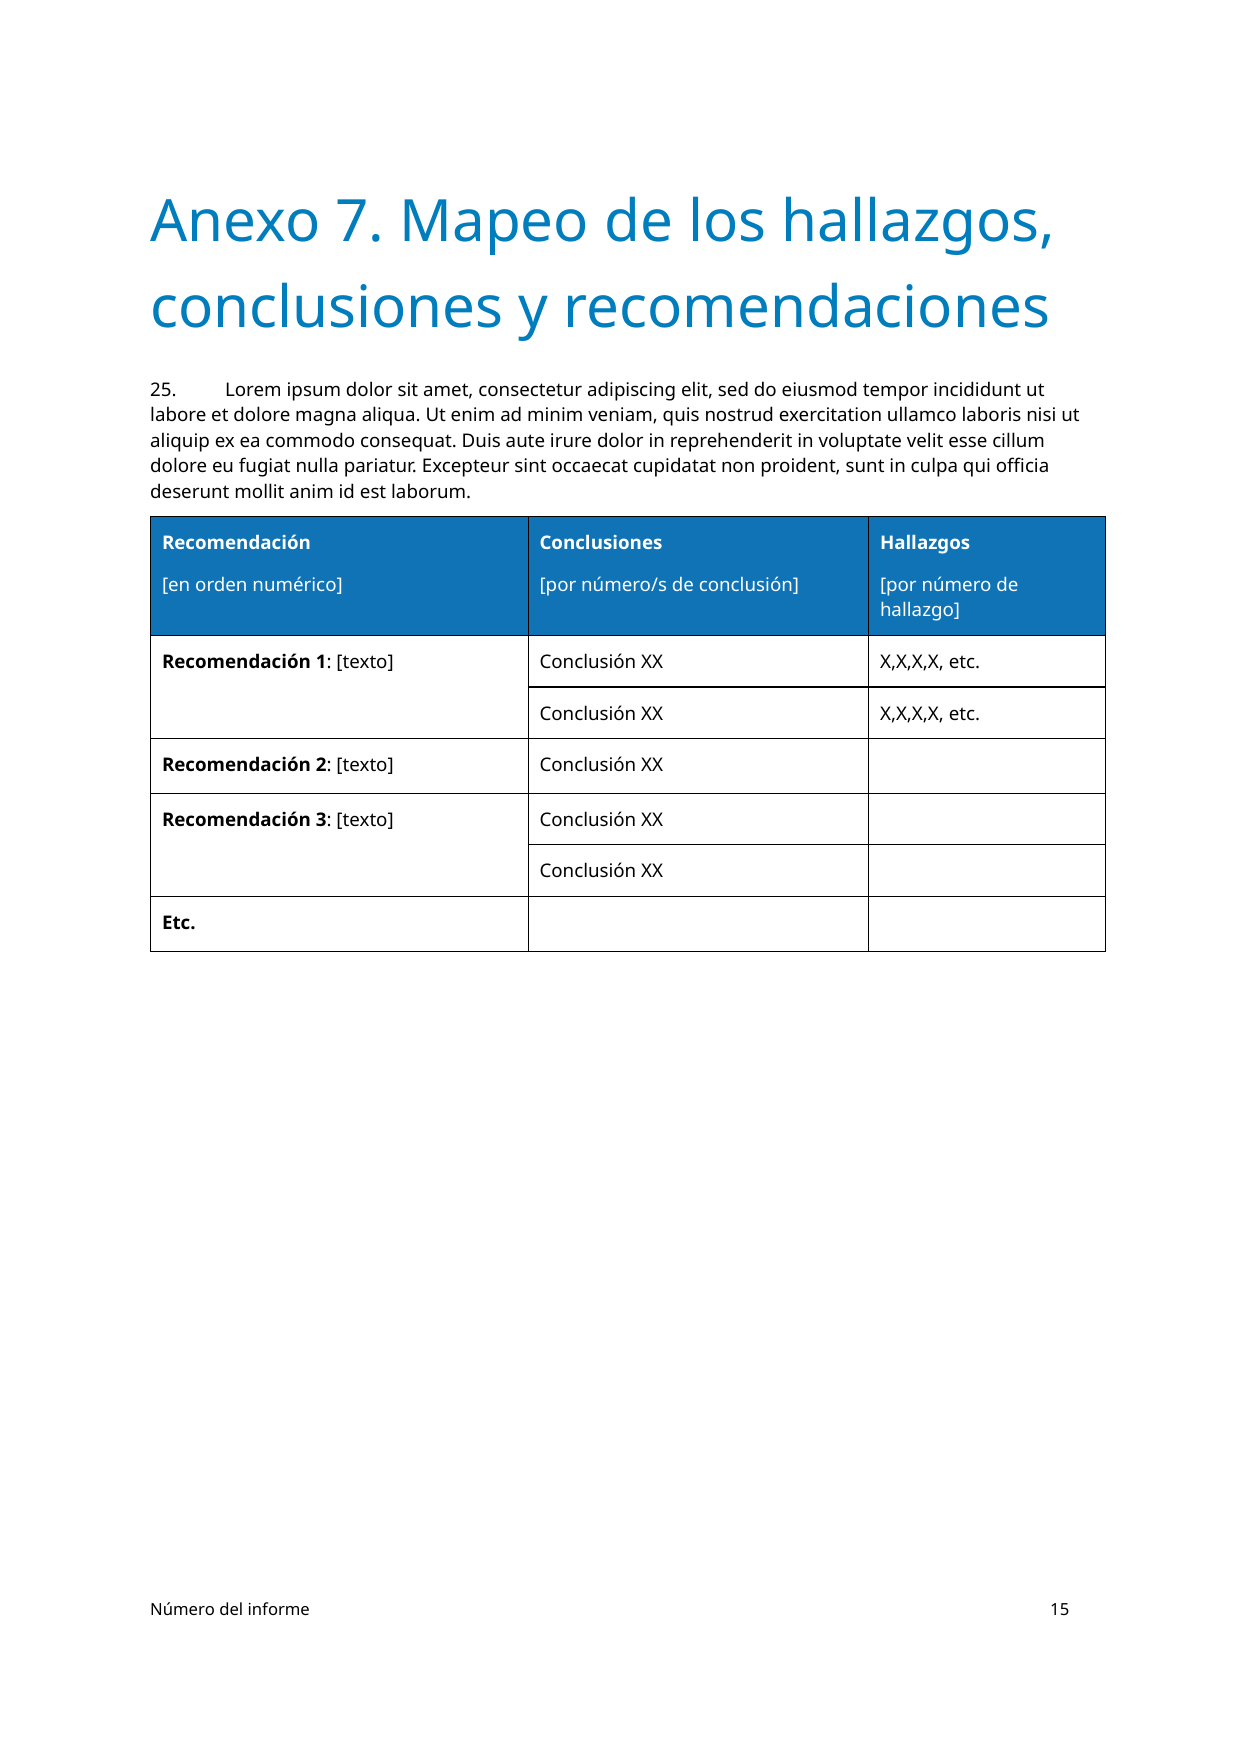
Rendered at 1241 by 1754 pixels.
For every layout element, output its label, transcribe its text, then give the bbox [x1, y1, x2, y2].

table_cell Conclusión XX [529, 688, 868, 738]
text Lorem ipsum dolor sit amet, consectetur adipiscing elit, sed do eiusmod tempor incididunt ut labore et dolore magna aliqua. Ut enim ad minim veniam, quis nostrud exercitation ullamco laboris nisi ut aliquip ex ea commodo consequat. Duis aute irure dolor in reprehenderit in voluptate velit esse cillum dolore eu fugiat nulla pariatur. Excepteur sint occaecat cupidatat non proident, sunt in culpa qui officia deserunt mollit anim id est laborum. [150, 376, 1090, 503]
table_cell [869, 739, 1105, 793]
table_cell Conclusión XX [529, 845, 868, 896]
table_cell X,X,X,X, etc. [869, 636, 1105, 686]
table_header Conclusiones [por número/s de conclusión] [529, 517, 868, 635]
subtitle Anexo 7. Mapeo de los hallazgos, conclusiones y recomendaciones [150, 179, 1090, 344]
table_cell Conclusión XX [529, 739, 868, 793]
table_cell [869, 845, 1105, 896]
table_cell [869, 897, 1105, 951]
table_cell [529, 897, 868, 951]
table_cell Recomendación 2: [texto] [151, 739, 528, 793]
table_cell Etc. [151, 897, 528, 951]
table_header Hallazgos [por número de hallazgo] [869, 517, 1105, 635]
table_cell Recomendación 1: [texto] [151, 636, 528, 738]
table_cell [869, 794, 1105, 844]
table_header Recomendación [en orden numérico] [151, 517, 528, 635]
table_cell Recomendación 3: [texto] [151, 794, 528, 896]
table_cell Conclusión XX [529, 794, 868, 844]
table_cell Conclusión XX [529, 636, 868, 686]
table_cell X,X,X,X, etc. [869, 688, 1105, 738]
